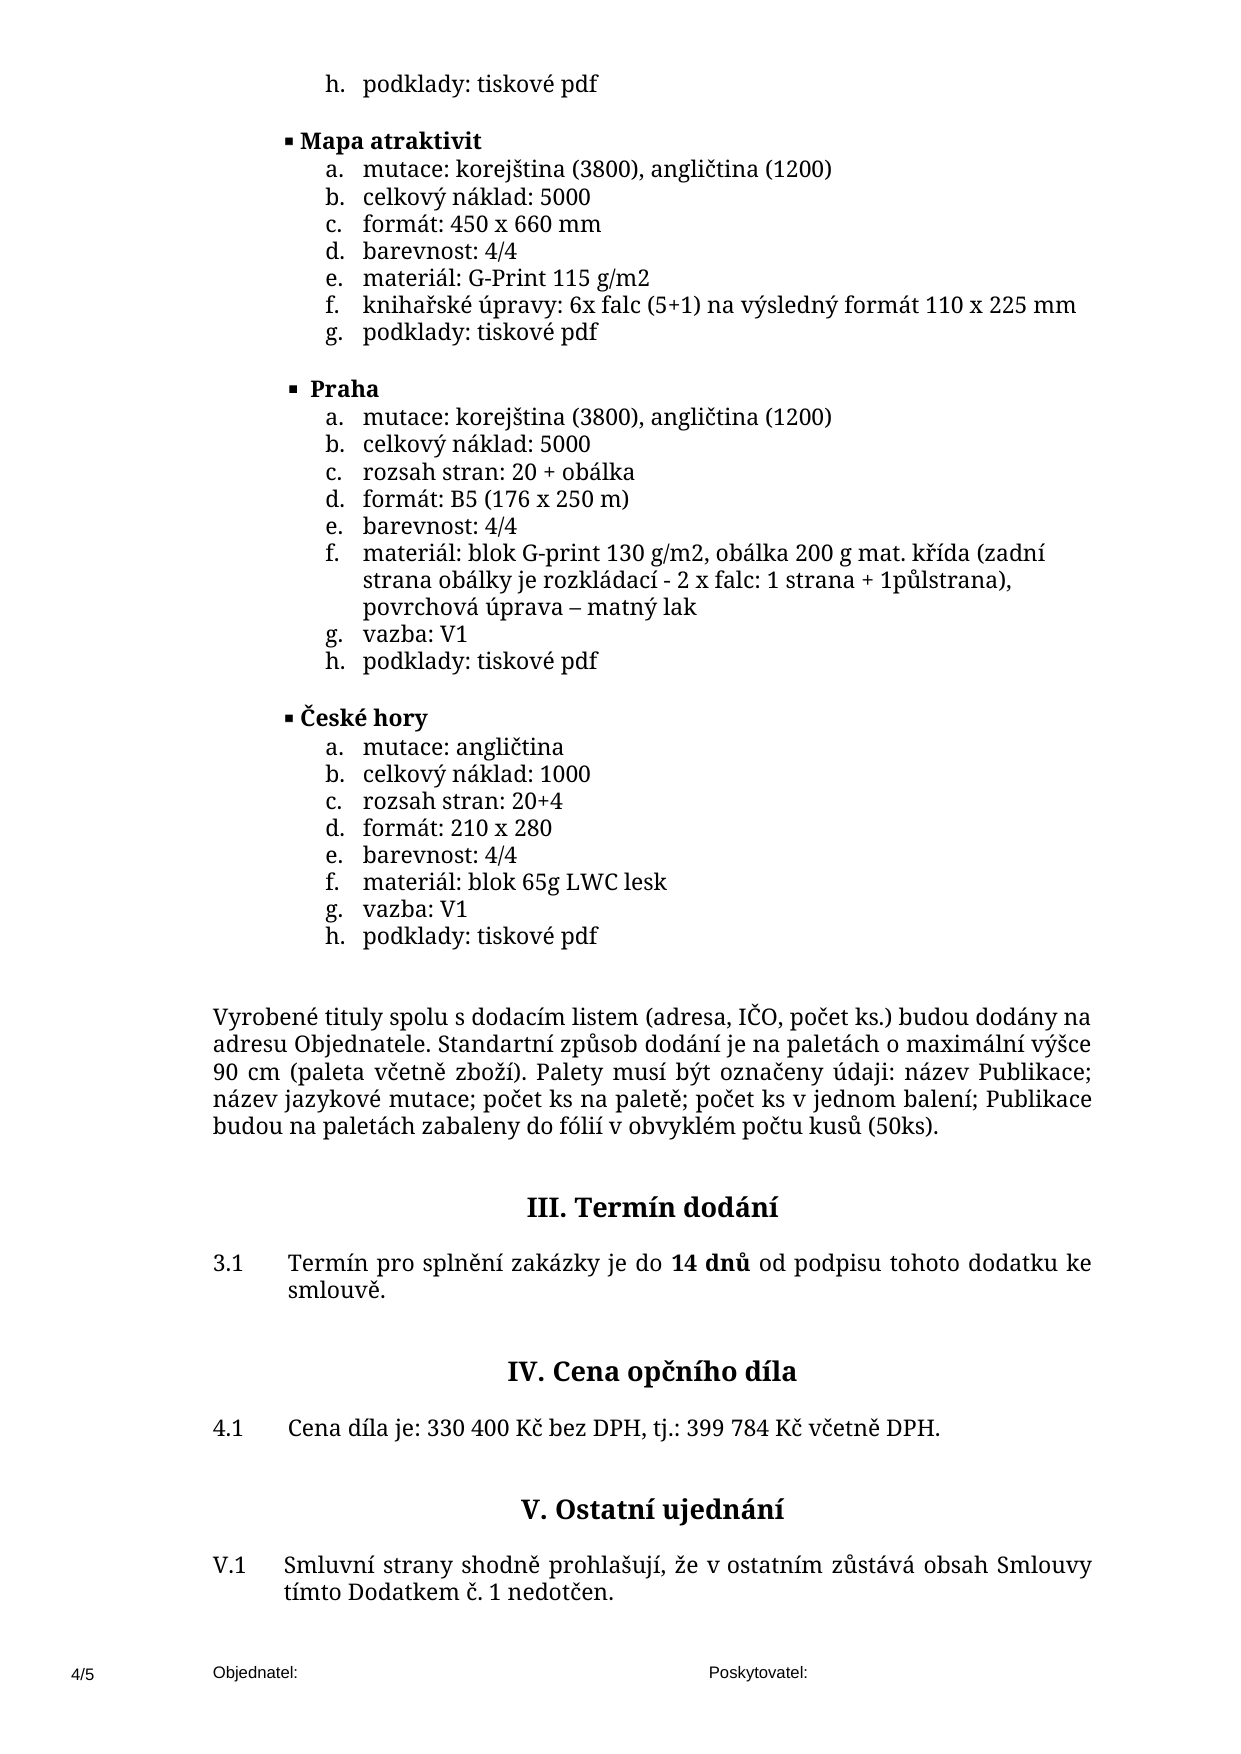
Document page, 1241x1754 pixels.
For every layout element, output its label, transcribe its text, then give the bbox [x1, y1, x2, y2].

subtitle Cena opčního díla [213, 1358, 1092, 1387]
list mutace: korejština (3800), angličtina (1200) [325, 404, 1092, 431]
list rozsah stran: 20 + obálka [325, 458, 1092, 485]
list knihařské úpravy: 6x falc (5+1) na výsledný formát 110 x 225 mm [325, 292, 1092, 319]
list Praha [288, 373, 1092, 404]
list materiál: blok G-print 130 g/m2, obálka 200 g mat. křída (zadní strana obálky je rozkládací - 2 x falc: 1 strana + 1půlstrana), povrchová úprava – matný lak [325, 539, 1092, 621]
list rozsah stran: 20+4 [325, 787, 1092, 814]
list mutace: angličtina [325, 733, 1092, 760]
list mutace: korejština (3800), angličtina (1200) [325, 156, 1092, 183]
text České hory [213, 702, 1092, 733]
subtitle Termín dodání [213, 1194, 1092, 1223]
list celkový náklad: 5000 [325, 183, 1092, 210]
subtitle Smluvní strany shodně prohlašují, že v ostatním zůstává obsah Smlouvy tímto Dodatkem č. 1 nedotčen. [213, 1552, 1092, 1606]
text Mapa atraktivit [213, 125, 1092, 156]
list barevnost: 4/4 [325, 842, 1092, 869]
list formát: 210 x 280 [325, 814, 1092, 842]
list podklady: tiskové pdf [325, 71, 1092, 98]
list vazba: V1 [325, 621, 1092, 648]
list barevnost: 4/4 [325, 512, 1092, 539]
list Termín pro splnění zakázky je do 14 dnů od podpisu tohoto dodatku ke smlouvě. [213, 1250, 1092, 1304]
list materiál: blok 65g LWC lesk [325, 869, 1092, 896]
list barevnost: 4/4 [325, 237, 1092, 264]
list celkový náklad: 1000 [325, 760, 1092, 787]
list formát: B5 (176 x 250 m) [325, 485, 1092, 512]
subtitle Ostatní ujednání [213, 1496, 1092, 1525]
list vazba: V1 [325, 896, 1092, 923]
list podklady: tiskové pdf [325, 923, 1092, 950]
list Cena díla je: 330 400 Kč bez DPH, tj.: 399 784 Kč včetně DPH. [213, 1414, 1092, 1442]
list materiál: G-Print 115 g/m2 [325, 264, 1092, 292]
list podklady: tiskové pdf [325, 648, 1092, 675]
list celkový náklad: 5000 [325, 431, 1092, 458]
text Vyrobené tituly spolu s dodacím listem (adresa, IČO, počet ks.) budou dodány na adresu Objednatele. Standartní způsob dodání je na paletách o maximální výšce 90 cm (paleta včetně zboží). Palety musí být označeny údaji: název Publikace; název jazykové mutace; počet ks na paletě; počet ks v jednom balení; Publikace budou na paletách zabaleny do fólií v obvyklém počtu kusů (50ks). [213, 1004, 1092, 1139]
list podklady: tiskové pdf [325, 319, 1092, 346]
list formát: 450 x 660 mm [325, 210, 1092, 237]
